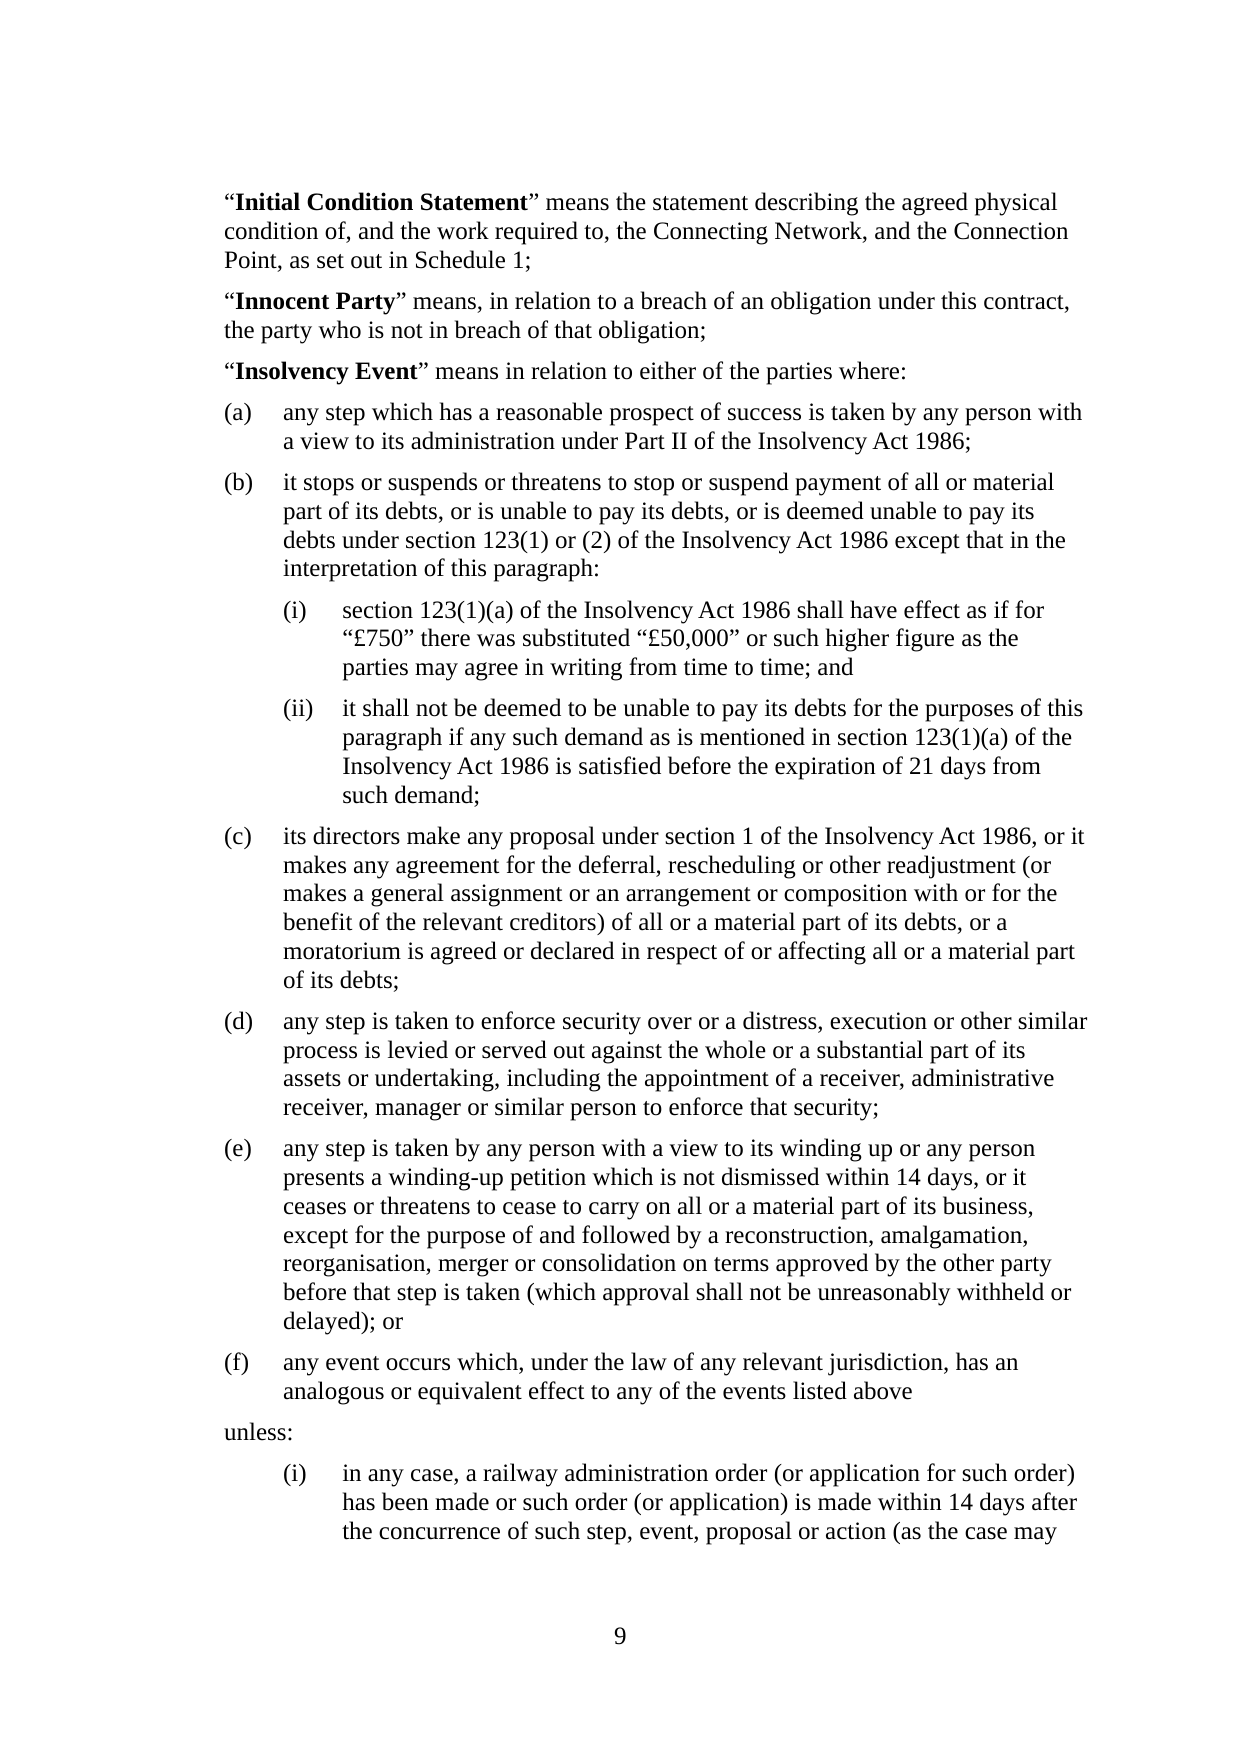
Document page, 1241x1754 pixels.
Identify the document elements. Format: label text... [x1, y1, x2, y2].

text “Initial Condition Statement” means the statement describing the agreed physical condition of, and the work required to, the Connecting Network, and the Connection Point, as set out in Schedule 1; [224, 187, 1090, 273]
text unless: [224, 1417, 1090, 1446]
text (a) any step which has a reasonable prospect of success is taken by any person with a view to its administration under Part II of the Insolvency Act 1986; [224, 397, 1090, 455]
text (b) it stops or suspends or threatens to stop or suspend payment of all or material part of its debts, or is unable to pay its debts, or is deemed unable to pay its debts under section 123(1) or (2) of the Insolvency Act 1986 except that in the interpretation of this paragraph: [224, 467, 1090, 582]
text “Insolvency Event” means in relation to either of the parties where: [224, 356, 1090, 385]
text (e) any step is taken by any person with a view to its winding up or any person presents a winding-up petition which is not dismissed within 14 days, or it ceases or threatens to cease to carry on all or a material part of its business, except for the purpose of and followed by a reconstruction, amalgamation, reorganisation, merger or consolidation on terms approved by the other party before that step is taken (which approval shall not be unreasonably withheld or delayed); or [224, 1133, 1090, 1335]
text (d) any step is taken to enforce security over or a distress, execution or other similar process is levied or served out against the whole or a substantial part of its assets or undertaking, including the appointment of a receiver, administrative receiver, manager or similar person to enforce that security; [224, 1006, 1090, 1121]
text (f) any event occurs which, under the law of any relevant jurisdiction, has an analogous or equivalent effect to any of the events listed above [224, 1347, 1090, 1405]
text (i) section 123(1)(a) of the Insolvency Act 1986 shall have effect as if for “£750” there was substituted “£50,000” or such higher figure as the parties may agree in writing from time to time; and [283, 595, 1090, 681]
text (ii) it shall not be deemed to be unable to pay its debts for the purposes of this paragraph if any such demand as is mentioned in section 123(1)(a) of the Insolvency Act 1986 is satisfied before the expiration of 21 days from such demand; [283, 693, 1090, 808]
text “Innocent Party” means, in relation to a breach of an obligation under this contract, the party who is not in breach of that obligation; [224, 286, 1090, 343]
text (c) its directors make any proposal under section 1 of the Insolvency Act 1986, or it makes any agreement for the deferral, rescheduling or other readjustment (or makes a general assignment or an arrangement or composition with or for the benefit of the relevant creditors) of all or a material part of its debts, or a moratorium is agreed or declared in respect of or affecting all or a material part of its debts; [224, 821, 1090, 993]
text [283, 1458, 1090, 1545]
